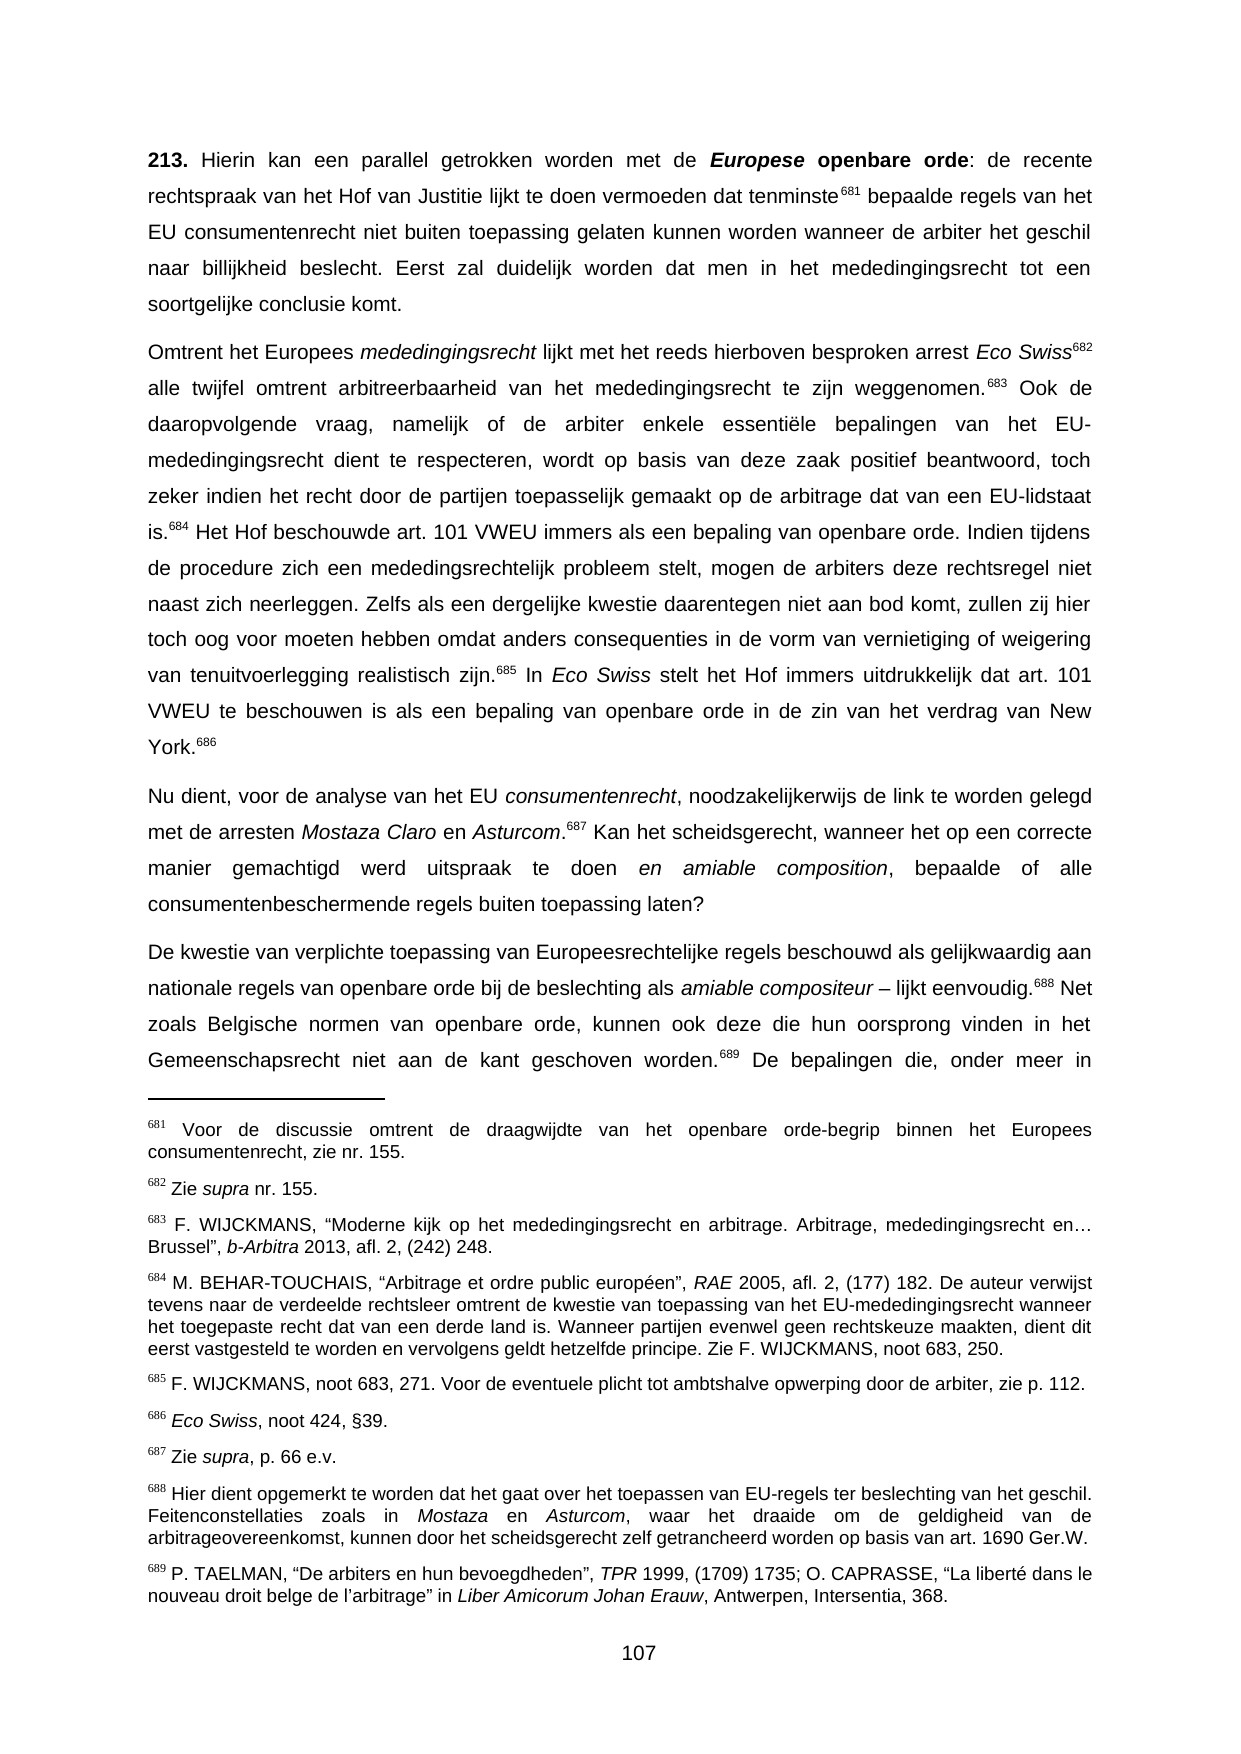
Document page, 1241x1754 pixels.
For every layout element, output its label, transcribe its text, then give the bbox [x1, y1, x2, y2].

text 213. Hierin kan een parallel getrokken worden met de Europese openbare orde: de recente rechtspraak van het Hof van Justitie lijkt te doen vermoeden dat tenminste bepaalde regels van het EU consumentenrecht niet buiten toepassing gelaten kunnen worden wanneer de arbiter het geschil naar billijkheid beslecht. Eerst zal duidelijk worden dat men in het mededingingsrecht tot een soortgelijke conclusie komt. [148, 148, 1093, 315]
text Nu dient, voor de analyse van het EU consumentenrecht, noodzakelijkerwijs de link te worden gelegd met de arresten Mostaza Claro en Asturcom. Kan het scheidsgerecht, wanneer het op een correcte manier gemachtigd werd uitspraak te doen en amiable composition, bepaalde of alle consumentenbeschermende regels buiten toepassing laten? [148, 783, 1093, 915]
text Omtrent het Europees mededingingsrecht lijkt met het reeds hierboven besproken arrest Eco Swiss alle twijfel omtrent arbitreerbaarheid van het mededingingsrecht te zijn weggenomen. Ook de daaropvolgende vraag, namelijk of de arbiter enkele essentiële bepalingen van het EU-mededingingsrecht dient te respecteren, wordt op basis van deze zaak positief beantwoord, toch zeker indien het recht door de partijen toepasselijk gemaakt op de arbitrage dat van een EU-lidstaat is. Het Hof beschouwde art. 101 VWEU immers als een bepaling van openbare orde. Indien tijdens de procedure zich een mededingsrechtelijk probleem stelt, mogen de arbiters deze rechtsregel niet naast zich neerleggen. Zelfs als een dergelijke kwestie daarentegen niet aan bod komt, zullen zij hier toch oog voor moeten hebben omdat anders consequenties in de vorm van vernietiging of weigering van tenuitvoerlegging realistisch zijn. In Eco Swiss stelt het Hof immers uitdrukkelijk dat art. 101 VWEU te beschouwen is als een bepaling van openbare orde in de zin van het verdrag van New York. [148, 340, 1093, 759]
text De kwestie van verplichte toepassing van Europeesrechtelijke regels beschouwd als gelijkwaardig aan nationale regels van openbare orde bij de beslechting als amiable compositeur – lijkt eenvoudig. Net zoals Belgische normen van openbare orde, kunnen ook deze die hun oorsprong vinden in het Gemeenschapsrecht niet aan de kant geschoven worden. De bepalingen die, onder meer in Asturcom, door het Hof werden aangemerkt als gelijkwaardig aan nationale normen van openbare orde lijken dus alvast van toepassing. In de rechtsleer schijnt op heden geen eensgezindheid te bestaan wat betreft de vraag of alle Europeesrechtelijke regelen van dwingend recht tot de Europese openbare orde behoren. Toch kan m.i. betoogd worden dat inderdaad alle regelen van Belgisch consumentenrecht met een Europeesrechtelijke oorsprong gelijkwaardig zijn aan openbare orde, en dus niet enkel diegenen die het Hof van Justitie in haar rechtspraak uitdrukkelijk als zodanig aanmerkte. [148, 940, 1093, 1072]
